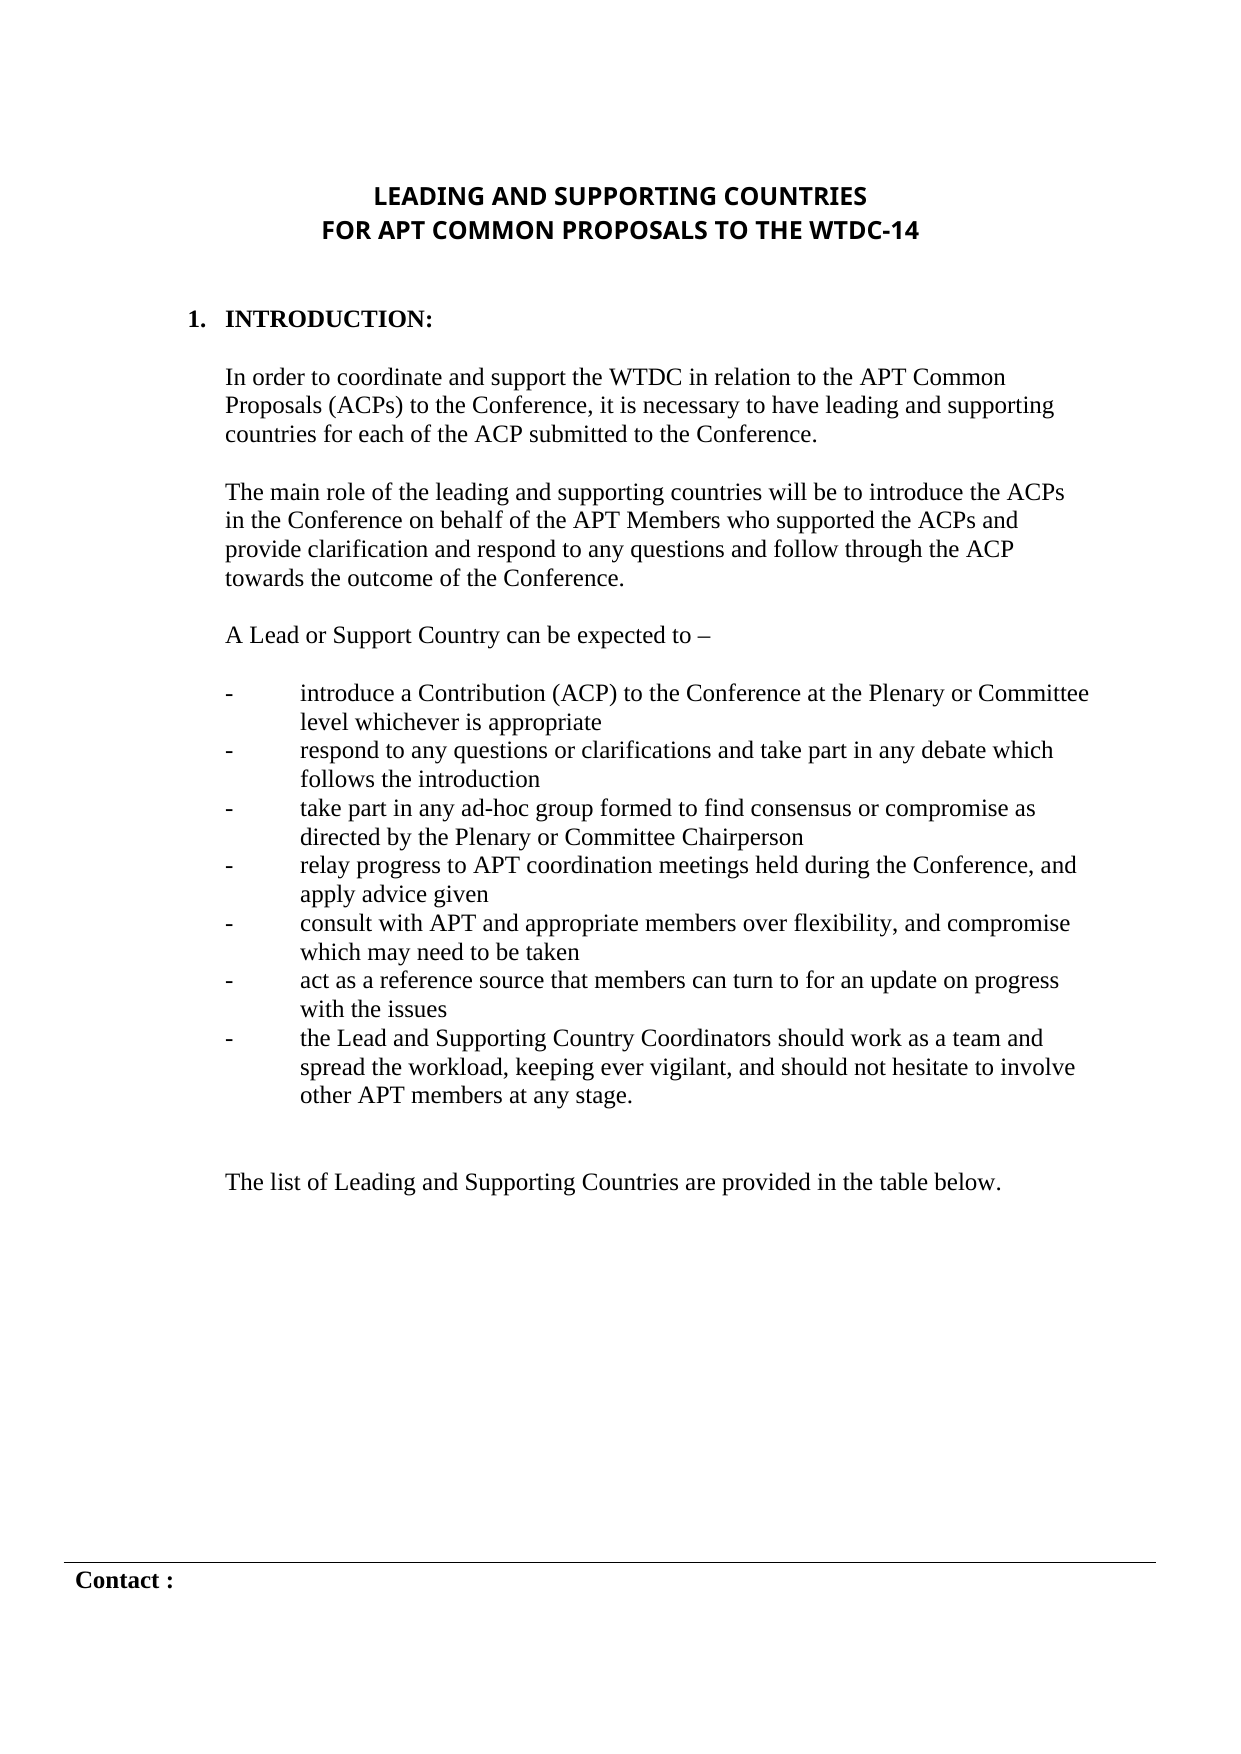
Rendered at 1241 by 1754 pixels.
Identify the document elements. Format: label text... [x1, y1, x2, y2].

list the Lead and Supporting Country Coordinators should work as a team and spread the workload, keeping ever vigilant, and should not hesitate to involve other APT members at any stage. [225, 1023, 1090, 1109]
text The main role of the leading and supporting countries will be to introduce the ACPs in the Conference on behalf of the APT Members who supported the ACPs and provide clarification and respond to any questions and follow through the ACP towards the outcome of the Conference. [225, 477, 1090, 592]
text In order to coordinate and support the WTDC in relation to the APT Common Proposals (ACPs) to the Conference, it is necessary to have leading and supporting countries for each of the ACP submitted to the Conference. [225, 362, 1090, 448]
text for apt common proposals TO THE WTDC-14 [150, 213, 1090, 247]
list take part in any ad-hoc group formed to find consensus or compromise as directed by the Plenary or Committee Chairperson [225, 793, 1090, 851]
list INTRODUCTION: [187, 304, 1090, 333]
list relay progress to APT coordination meetings held during the Conference, and apply advice given [225, 851, 1090, 908]
text Leading and supporting countries [150, 179, 1090, 213]
text A Lead or Support Country can be expected to – [225, 621, 1090, 649]
list consult with APT and appropriate members over flexibility, and compromise which may need to be taken [225, 908, 1090, 966]
list act as a reference source that members can turn to for an update on progress with the issues [225, 966, 1090, 1023]
text The list of Leading and Supporting Countries are provided in the table below. [225, 1167, 1090, 1196]
list respond to any questions or clarifications and take part in any debate which follows the introduction [225, 736, 1090, 793]
list introduce a Contribution (ACP) to the Conference at the Plenary or Committee level whichever is appropriate [225, 678, 1090, 736]
